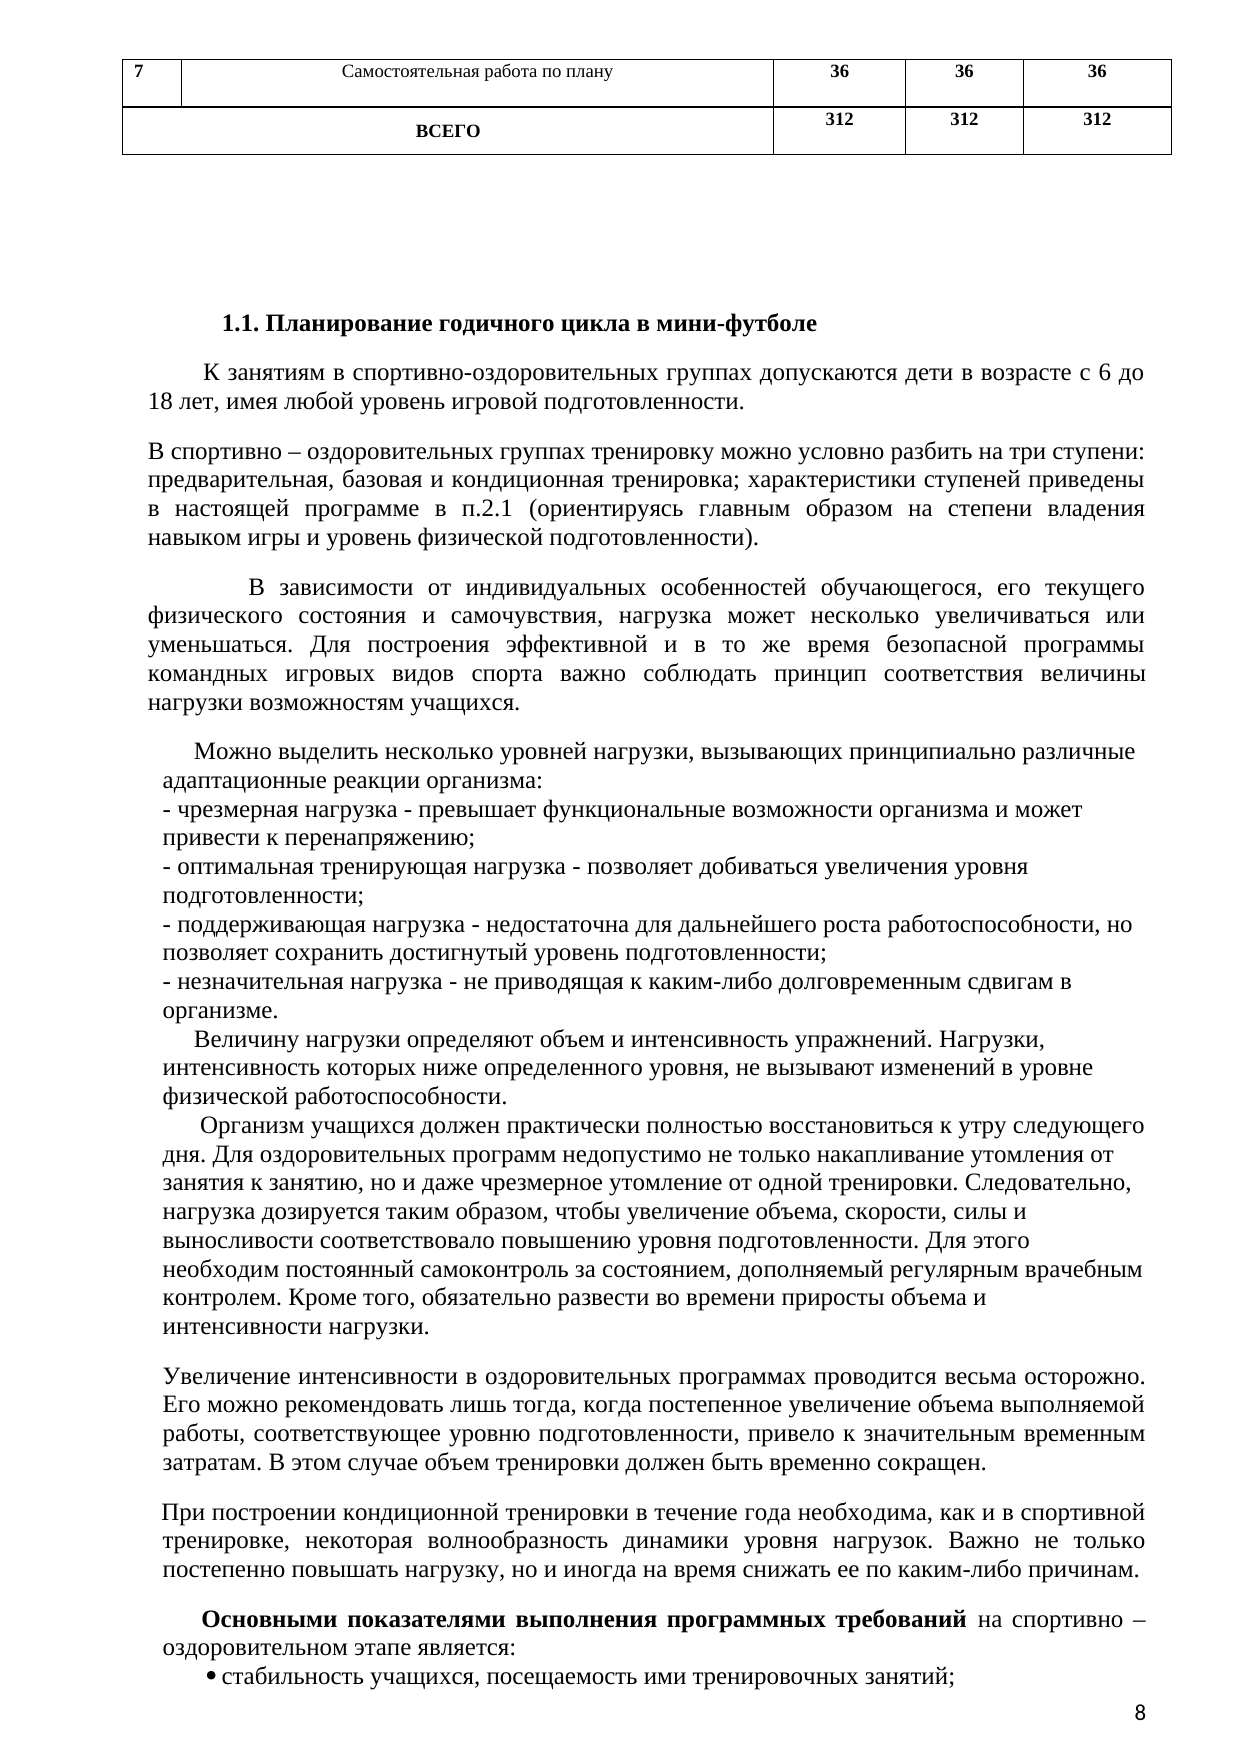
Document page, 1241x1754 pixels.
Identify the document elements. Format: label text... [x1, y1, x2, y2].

table_cell 312 [906, 108, 1023, 154]
list В спортивно – оздоровительных группах тренировку можно условно разбить на три ступени: предварительная, базовая и кондиционная тренировка; характеристики ступеней приведены в настоящей программе в п.2.1 (ориентируясь главным образом на степени владения навыком игры и уровень физической подготовленности). [148, 436, 1146, 551]
text К занятиям в спортивно-оздоровительных группах допускаются дети в возрасте с 6 до 18 лет, имея любой уровень игровой подготовленности. [148, 357, 1146, 415]
table_cell 312 [1024, 108, 1171, 154]
table_cell 36 [1024, 60, 1171, 106]
text Основными показателями выполнения программных требований на спортивно – оздоровительном этапе является: [162, 1604, 1146, 1661]
table_cell 36 [774, 60, 905, 106]
text Можно выделить несколько уровней нагрузки, вызывающих принципиально различные адаптационные реакции организма: - чрезмерная нагрузка - превышает функциональные возможности организма и может привести к перенапряжению; - оптимальная тренирующая нагрузка - позволяет добиваться увеличения уровня подготовленности; - поддерживающая нагрузка - недостаточна для дальнейшего роста работоспособности, но позволяет сохранить достигнутый уровень подготовленности; - незначительная нагрузка - не приводящая к каким-либо долговременным сдвигам в организме. Величину нагрузки определяют объем и интенсивность упражнений. Нагрузки, интенсивность которых ниже определенного уровня, не вызывают изменений в уровне физической работоспособности. Организм учащихся должен практически полностью восстановиться к утру следующего дня. Для оздоровительных программ недопустимо не только накапливание утомления от занятия к занятию, но и даже чрезмерное утомление от одной тренировки. Следовательно, нагрузка дозируется таким образом, чтобы увеличение объема, скорости, силы и выносливости соответствовало повышению уровня подготовленности. Для этого необходим постоянный самоконтроль за состоянием, дополняемый регулярным врачебным контролем. Кроме того, обязательно развести во времени приросты объема и интенсивности нагрузки. [162, 736, 1146, 1340]
text Увеличение интенсивности в оздоровительных программах проводится весьма осторожно. Его можно рекомендовать лишь тогда, когда постепенное увеличение объема выполняемой работы, соответствующее уровню подготовленности, привело к значительным временным затратам. В этом случае объем тренировки должен быть временно сокращен. [162, 1361, 1146, 1476]
text 1.1. Планирование годичного цикла в мини-футболе [222, 308, 1146, 337]
text В зависимости от индивидуальных особенностей обучающегося, его текущего физического состояния и самочувствия, нагрузка может несколько увеличиваться или уменьшаться. Для построения эффективной и в то же время безопасной программы командных игровых видов спорта важно соблюдать принцип соответствия величины нагрузки возможностям учащихся. [148, 572, 1146, 715]
list стабильность учащихся, посещаемость ими тренировочных занятий; [207, 1661, 1146, 1690]
table_cell ВСЕГО [123, 108, 773, 154]
table_cell 36 [906, 60, 1023, 106]
text При построении кондиционной тренировки в течение года необходима, как и в спортивной тренировке, некоторая волнообразность динамики уровня нагрузок. Важно не только постепенно повышать нагрузку, но и иногда на время снижать ее по каким-либо причинам. [148, 1497, 1146, 1583]
table_cell 312 [774, 108, 905, 154]
table_cell 7 [123, 60, 181, 106]
table_cell Самостоятельная работа по плану [182, 60, 773, 106]
